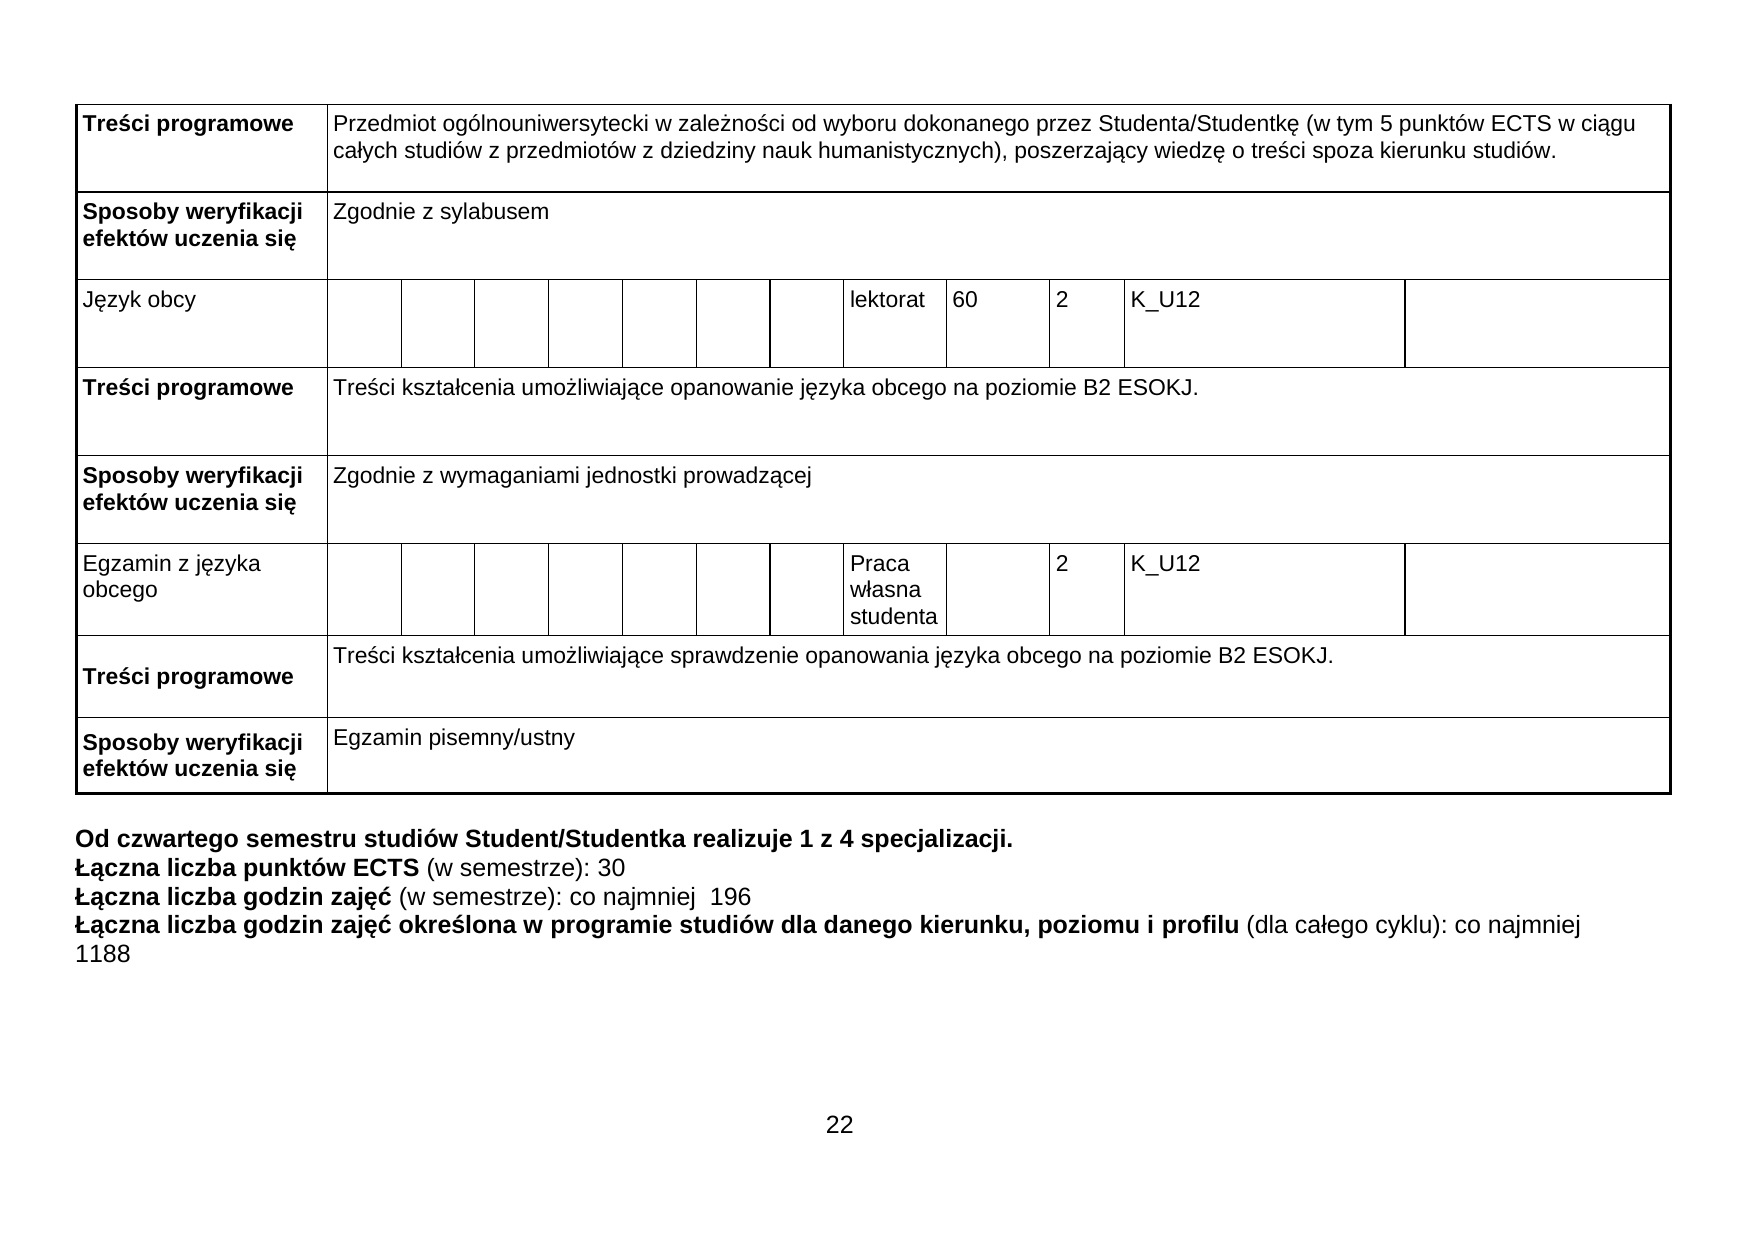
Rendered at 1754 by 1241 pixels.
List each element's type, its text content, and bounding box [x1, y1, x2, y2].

table_cell Sposoby weryfikacji efektów uczenia się [78, 718, 327, 792]
table_cell [328, 280, 401, 367]
table_cell [328, 544, 401, 635]
table_cell [697, 280, 769, 367]
table_cell Egzamin z języka obcego [78, 544, 327, 635]
table_cell lektorat [844, 280, 946, 367]
table_cell [1406, 280, 1669, 367]
table_cell Egzamin pisemny/ustny [328, 718, 1669, 792]
table_cell Zgodnie z sylabusem [328, 193, 1669, 279]
text Łączna liczba godzin zajęć określona w programie studiów dla danego kierunku, poziomu i profilu (dla całego cyklu): co najmniej 1188 [75, 910, 1604, 968]
table_cell [475, 280, 548, 367]
table_cell [697, 544, 769, 635]
text Łączna liczba godzin zajęć (w semestrze): co najmniej 196 [75, 882, 1604, 910]
table_cell Treści programowe [78, 368, 327, 455]
table_cell K_U12 [1125, 544, 1404, 635]
table_cell Język obcy [78, 280, 327, 367]
table_cell K_U12 [1125, 280, 1404, 367]
table_cell [771, 544, 843, 635]
text Od czwartego semestru studiów Student/Studentka realizuje 1 z 4 specjalizacji. [75, 824, 1604, 853]
table_cell Praca własna studenta [844, 544, 946, 635]
table_cell [771, 280, 843, 367]
table_cell Treści programowe [78, 636, 327, 717]
table_cell Treści kształcenia umożliwiające sprawdzenie opanowania języka obcego na poziomie B2 ESOKJ. [328, 636, 1669, 717]
table_cell [623, 544, 696, 635]
table_cell 2 [1050, 544, 1124, 635]
table_cell [1406, 544, 1669, 635]
table_cell [475, 544, 548, 635]
table_cell [623, 280, 696, 367]
text Łączna liczba punktów ECTS (w semestrze): 30 [75, 853, 1604, 882]
table_cell [402, 280, 474, 367]
table_cell Sposoby weryfikacji efektów uczenia się [78, 456, 327, 543]
table_cell [402, 544, 474, 635]
table_cell [947, 544, 1049, 635]
table_cell Treści kształcenia umożliwiające opanowanie języka obcego na poziomie B2 ESOKJ. [328, 368, 1669, 455]
table_cell Zgodnie z wymaganiami jednostki prowadzącej [328, 456, 1669, 543]
table_cell [549, 544, 622, 635]
table_cell Treści programowe [78, 105, 327, 191]
table_cell 60 [947, 280, 1049, 367]
table_cell 2 [1050, 280, 1124, 367]
table_cell [549, 280, 622, 367]
table_cell Sposoby weryfikacji efektów uczenia się [78, 193, 327, 279]
table_cell Przedmiot ogólnouniwersytecki w zależności od wyboru dokonanego przez Studenta/Studentkę (w tym 5 punktów ECTS w ciągu całych studiów z przedmiotów z dziedziny nauk humanistycznych), poszerzający wiedzę o treści spoza kierunku studiów. [328, 105, 1669, 191]
